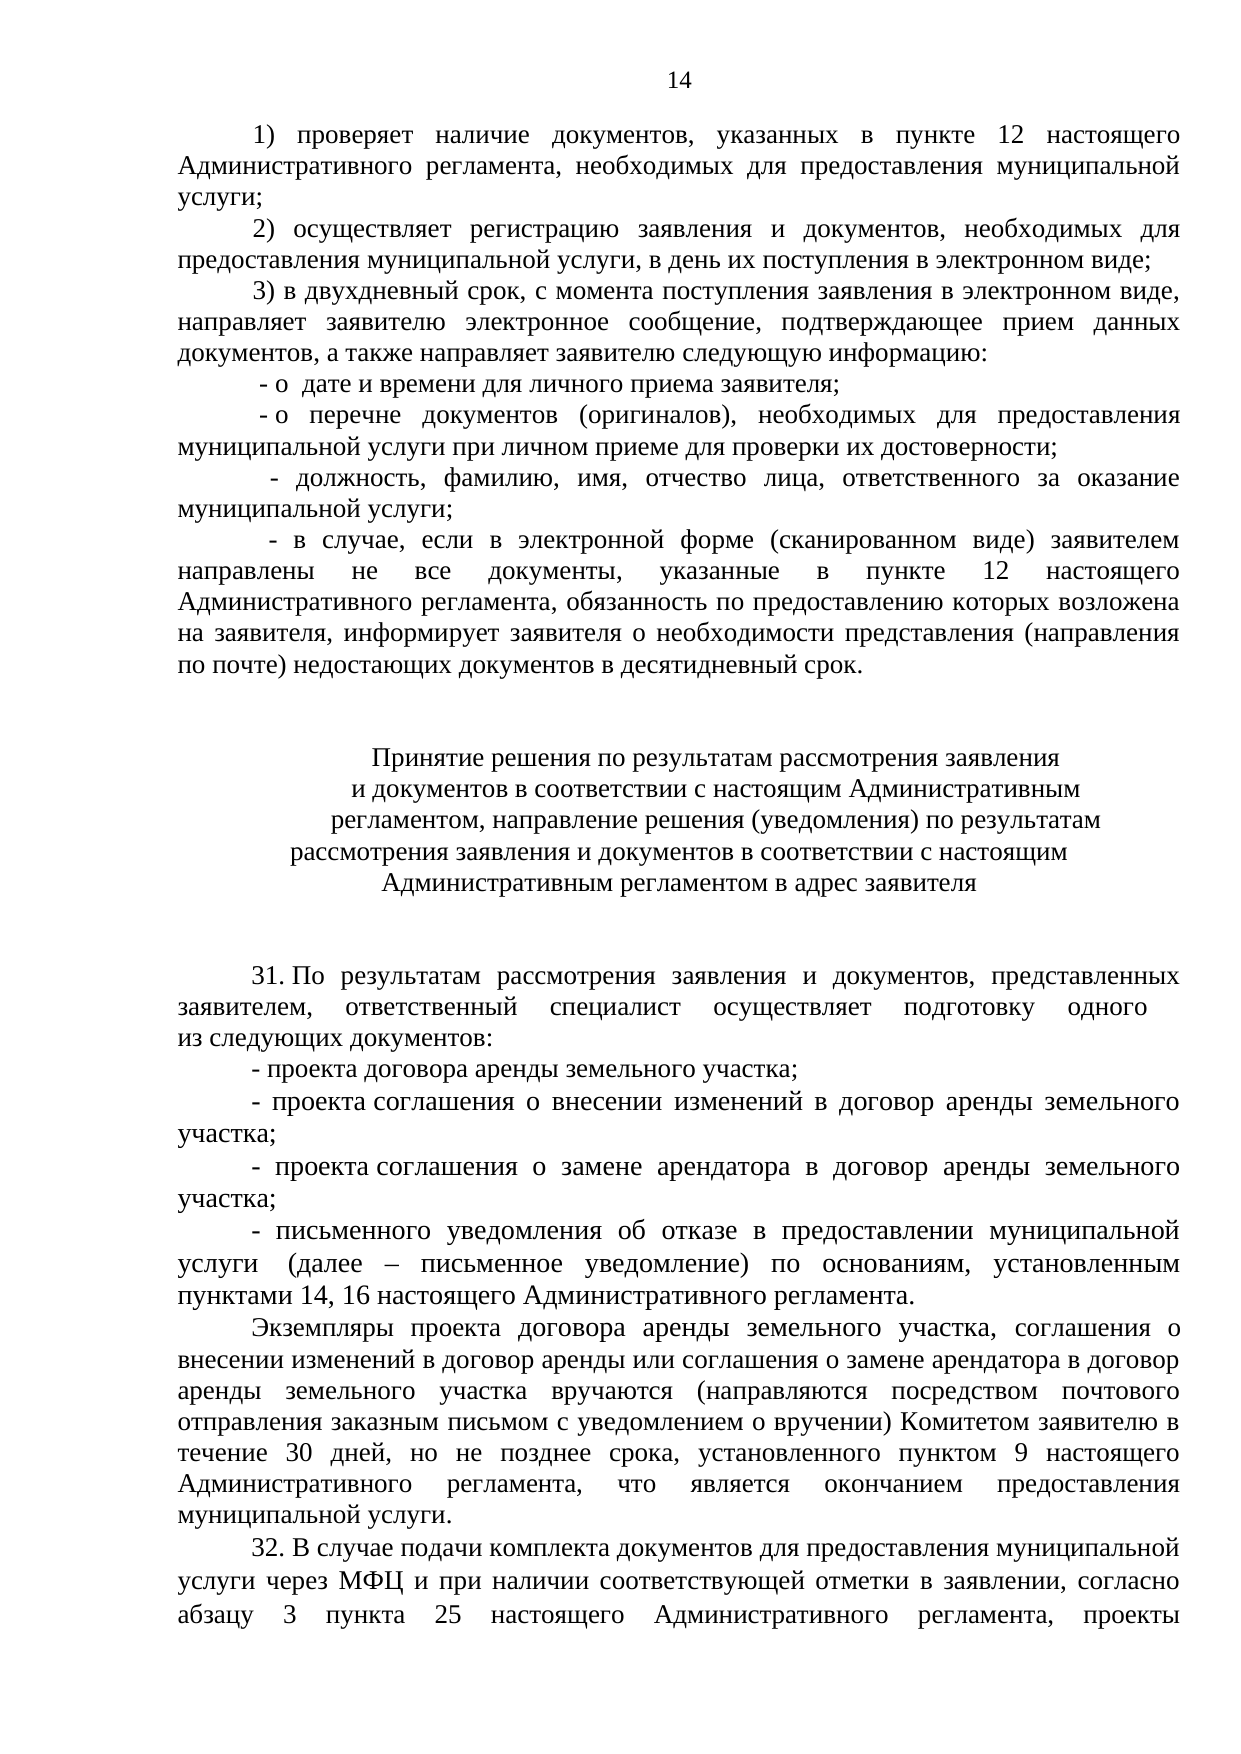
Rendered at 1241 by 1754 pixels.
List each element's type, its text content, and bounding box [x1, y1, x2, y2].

text Принятие решения по результатам рассмотрения заявления [177, 741, 1181, 772]
text 3) в двухдневный срок, с момента поступления заявления в электронном виде, направляет заявителю электронное сообщение, подтверждающее прием данных документов, а также направляет заявителю следующую информацию: [177, 274, 1181, 367]
text и документов в соответствии с настоящим Административным [177, 772, 1181, 803]
text - должность, фамилию, имя, отчество лица, ответственного за оказание муниципальной услуги; [177, 461, 1181, 523]
text - проекта соглашения о внесении изменений в договор аренды земельного участка; [177, 1084, 1181, 1148]
text Экземпляры проекта договора аренды земельного участка, соглашения о внесении изменений в договор аренды или соглашения о замене арендатора в договор аренды земельного участка вручаются (направляются посредством почтового отправления заказным письмом с уведомлением о вручении) Комитетом заявителю в течение 30 дней, но не позднее срока, установленного пунктом 9 настоящего Административного регламента, что является окончанием предоставления муниципальной услуги. [177, 1311, 1181, 1530]
text - о перечне документов (оригиналов), необходимых для предоставления муниципальной услуги при личном приеме для проверки их достоверности; [177, 398, 1181, 461]
text 2) осуществляет регистрацию заявления и документов, необходимых для предоставления муниципальной услуги, в день их поступления в электронном виде; [177, 212, 1181, 274]
text регламентом, направление решения (уведомления) по результатам рассмотрения заявления и документов в соответствии с настоящим Административным регламентом в адрес заявителя [177, 803, 1181, 897]
text - проекта соглашения о замене арендатора в договор аренды земельного участка; [177, 1148, 1181, 1213]
text - о дате и времени для личного приема заявителя; [177, 367, 1181, 398]
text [177, 1530, 1181, 1630]
text - письменного уведомления об отказе в предоставлении муниципальной услуги (далее – письменное уведомление) по основаниям, установленным пунктами 14, 16 настоящего Административного регламента. [177, 1213, 1181, 1311]
text - проекта договора аренды земельного участка; [177, 1053, 1181, 1084]
text 1) проверяет наличие документов, указанных в пункте 12 настоящего Административного регламента, необходимых для предоставления муниципальной услуги; [177, 118, 1181, 212]
text 31. По результатам рассмотрения заявления и документов, представленных заявителем, ответственный специалист осуществляет подготовку одного из следующих документов: [177, 959, 1181, 1053]
text - в случае, если в электронной форме (сканированном виде) заявителем направлены не все документы, указанные в пункте 12 настоящего Административного регламента, обязанность по предоставлению которых возложена на заявителя, информирует заявителя о необходимости представления (направления по почте) недостающих документов в десятидневный срок. [177, 523, 1181, 679]
